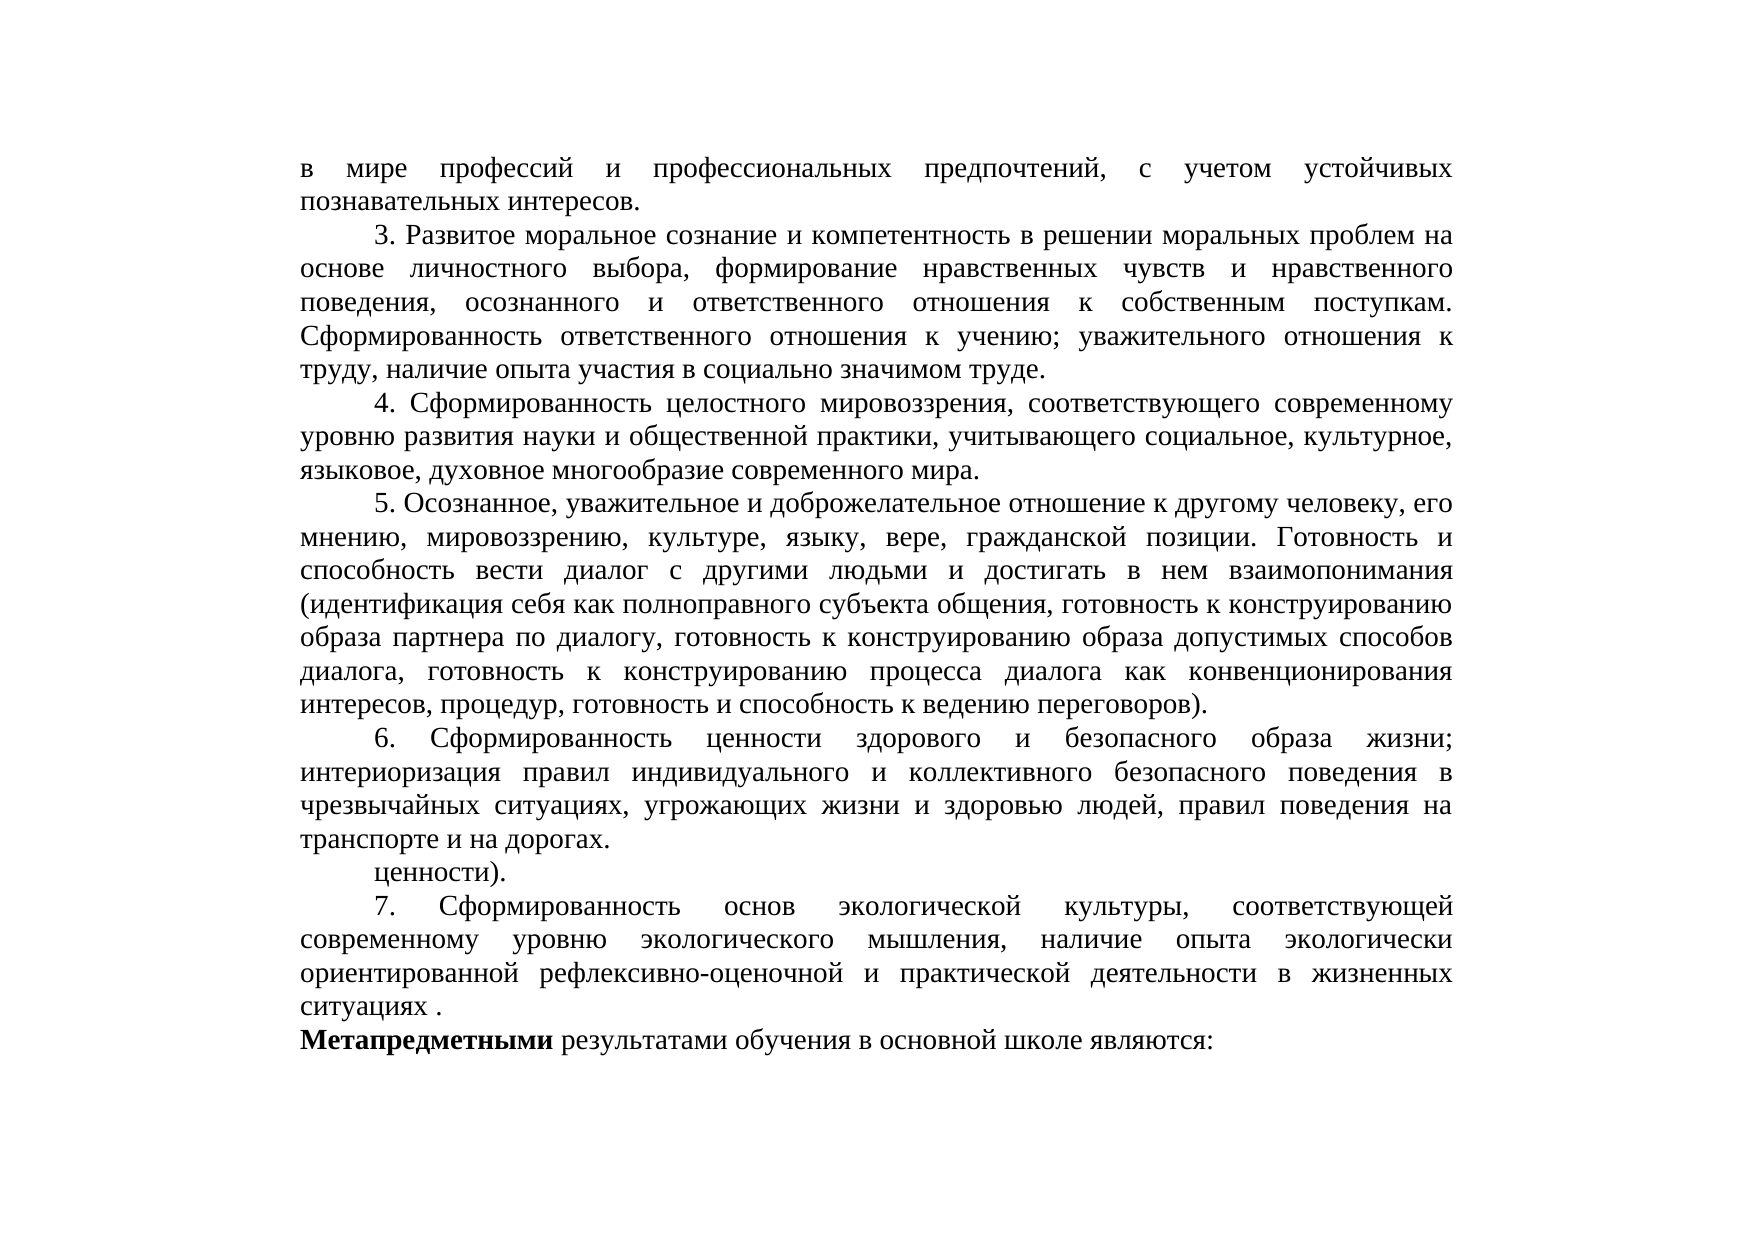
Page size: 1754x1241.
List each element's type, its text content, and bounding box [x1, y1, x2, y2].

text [300, 150, 1454, 217]
text 6. Сформированность ценности здорового и безопасного образа жизни; интериоризация правил индивидуального и коллективного безопасного поведения в чрезвычайных ситуациях, угрожающих жизни и здоровью людей, правил поведения на транспорте и на дорогах. [300, 720, 1454, 854]
text Метапредметными результатами обучения в основной школе являются: [300, 1022, 1454, 1056]
text 4. Сформированность целостного мировоззрения, соответствующего современному уровню развития науки и общественной практики, учитывающего социальное, культурное, языковое, духовное многообразие современного мира. [300, 385, 1454, 485]
text 7. Сформированность основ экологической культуры, соответствующей современному уровню экологического мышления, наличие опыта экологически ориентированной рефлексивно-оценочной и практической деятельности в жизненных ситуациях . [300, 888, 1454, 1022]
text 3. Развитое моральное сознание и компетентность в решении моральных проблем на основе личностного выбора, формирование нравственных чувств и нравственного поведения, осознанного и ответственного отношения к собственным поступкам. Сформированность ответственного отношения к учению; уважительного отношения к труду, наличие опыта участия в социально значимом труде. [300, 217, 1454, 385]
text ценности). [300, 854, 1454, 888]
text 5. Осознанное, уважительное и доброжелательное отношение к другому человеку, его мнению, мировоззрению, культуре, языку, вере, гражданской позиции. Готовность и способность вести диалог с другими людьми и достигать в нем взаимопонимания (идентификация себя как полноправного субъекта общения, готовность к конструированию образа партнера по диалогу, готовность к конструированию образа допустимых способов диалога, готовность к конструированию процесса диалога как конвенционирования интересов, процедур, готовность и способность к ведению переговоров). [300, 485, 1454, 720]
